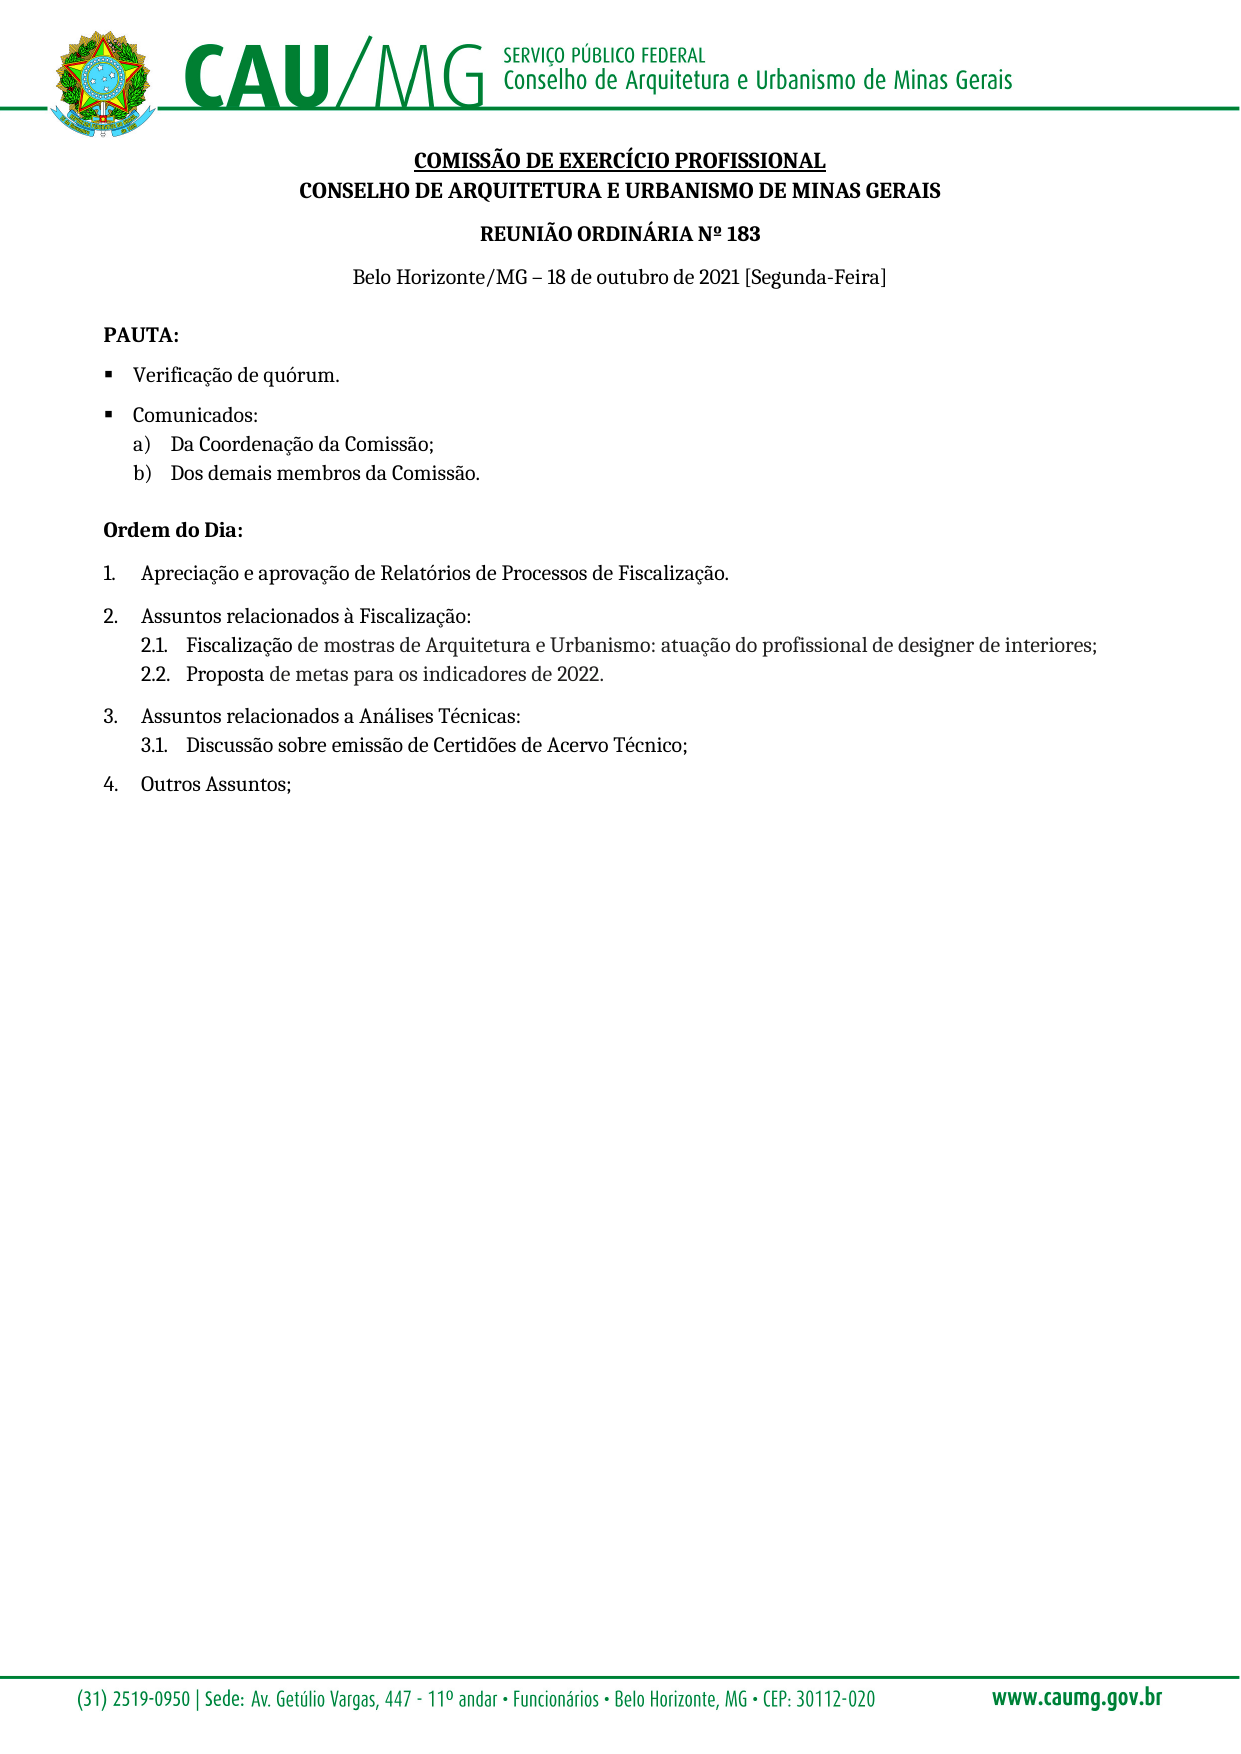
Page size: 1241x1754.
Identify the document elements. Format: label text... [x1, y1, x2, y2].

text PAUTA: [103, 322, 1137, 348]
list Verificação de quórum. [103, 362, 1137, 388]
text Ordem do Dia: [103, 518, 1137, 543]
list Proposta de metas para os indicadores de 2022. [141, 661, 1137, 687]
text REUNIÃO ORDINÁRIA Nº 183 [103, 222, 1137, 247]
list Assuntos relacionados à Fiscalização: [103, 603, 1137, 629]
list Fiscalização de mostras de Arquitetura e Urbanismo: atuação do profissional de designer de interiores; [141, 632, 1137, 658]
text COMISSÃO DE EXERCÍCIO PROFISSIONAL [103, 148, 1137, 174]
list Dos demais membros da Comissão. [133, 460, 1137, 485]
list Comunicados: [103, 402, 1137, 427]
list Outros Assuntos; [103, 772, 1137, 797]
text Belo Horizonte/MG – 18 de outubro de 2021 [Segunda-Feira] [103, 264, 1137, 290]
picture [0, 1663, 1240, 1753]
text CONSELHO DE ARQUITETURA E URBANISMO DE MINAS GERAIS [103, 178, 1137, 204]
picture [0, 1, 1240, 150]
list Apreciação e aprovação de Relatórios de Processos de Fiscalização. [103, 561, 1137, 586]
list Da Coordenação da Comissão; [133, 431, 1137, 456]
list Discussão sobre emissão de Certidões de Acervo Técnico; [141, 733, 1137, 758]
list Assuntos relacionados a Análises Técnicas: [103, 704, 1137, 729]
